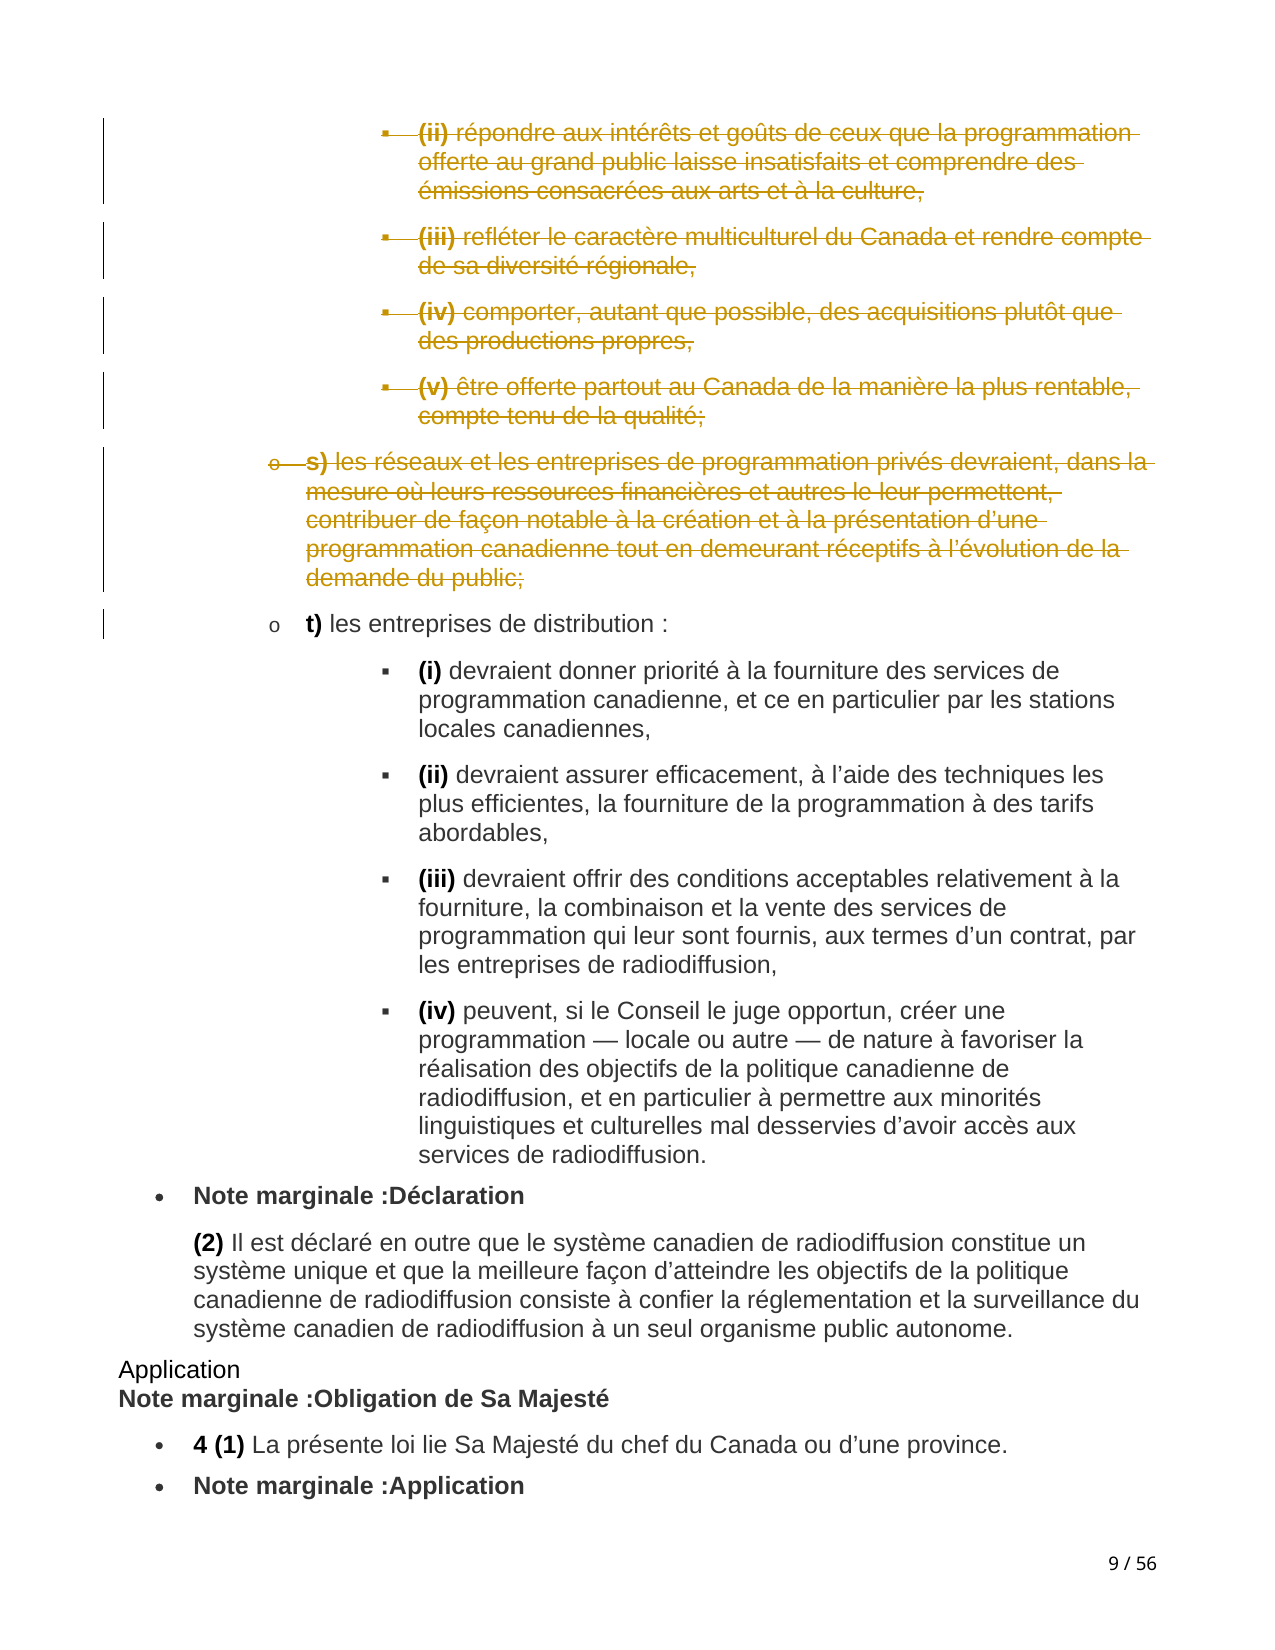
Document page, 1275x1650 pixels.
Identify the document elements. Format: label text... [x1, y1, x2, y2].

list t) les entreprises de distribution : [268, 609, 1157, 639]
list Note marginale :Application [156, 1471, 1157, 1500]
list 4 (1) La présente loi lie Sa Majesté du chef du Canada ou d’une province. [156, 1430, 1157, 1459]
text Application [118, 1355, 1157, 1384]
list (ii) devraient assurer efficacement, à l’aide des techniques les plus efficientes, la fourniture de la programmation à des tarifs abordables, [381, 760, 1157, 846]
list (iv) peuvent, si le Conseil le juge opportun, créer une programmation — locale ou autre — de nature à favoriser la réalisation des objectifs de la politique canadienne de radiodiffusion, et en particulier à permettre aux minorités linguistiques et culturelles mal desservies d’avoir accès aux services de radiodiffusion. [381, 996, 1157, 1169]
list (i) devraient donner priorité à la fourniture des services de programmation canadienne, et ce en particulier par les stations locales canadiennes, [381, 656, 1157, 742]
list Note marginale :Déclaration [156, 1181, 1157, 1210]
text Note marginale :Obligation de Sa Majesté [118, 1384, 1157, 1412]
text (2) Il est déclaré en outre que le système canadien de radiodiffusion constitue un système unique et que la meilleure façon d’atteindre les objectifs de la politique canadienne de radiodiffusion consiste à confier la réglementation et la surveillance du système canadien de radiodiffusion à un seul organisme public autonome. [193, 1227, 1157, 1342]
list (iii) devraient offrir des conditions acceptables relativement à la fourniture, la combinaison et la vente des services de programmation qui leur sont fournis, aux termes d’un contrat, par les entreprises de radiodiffusion, [381, 864, 1157, 979]
